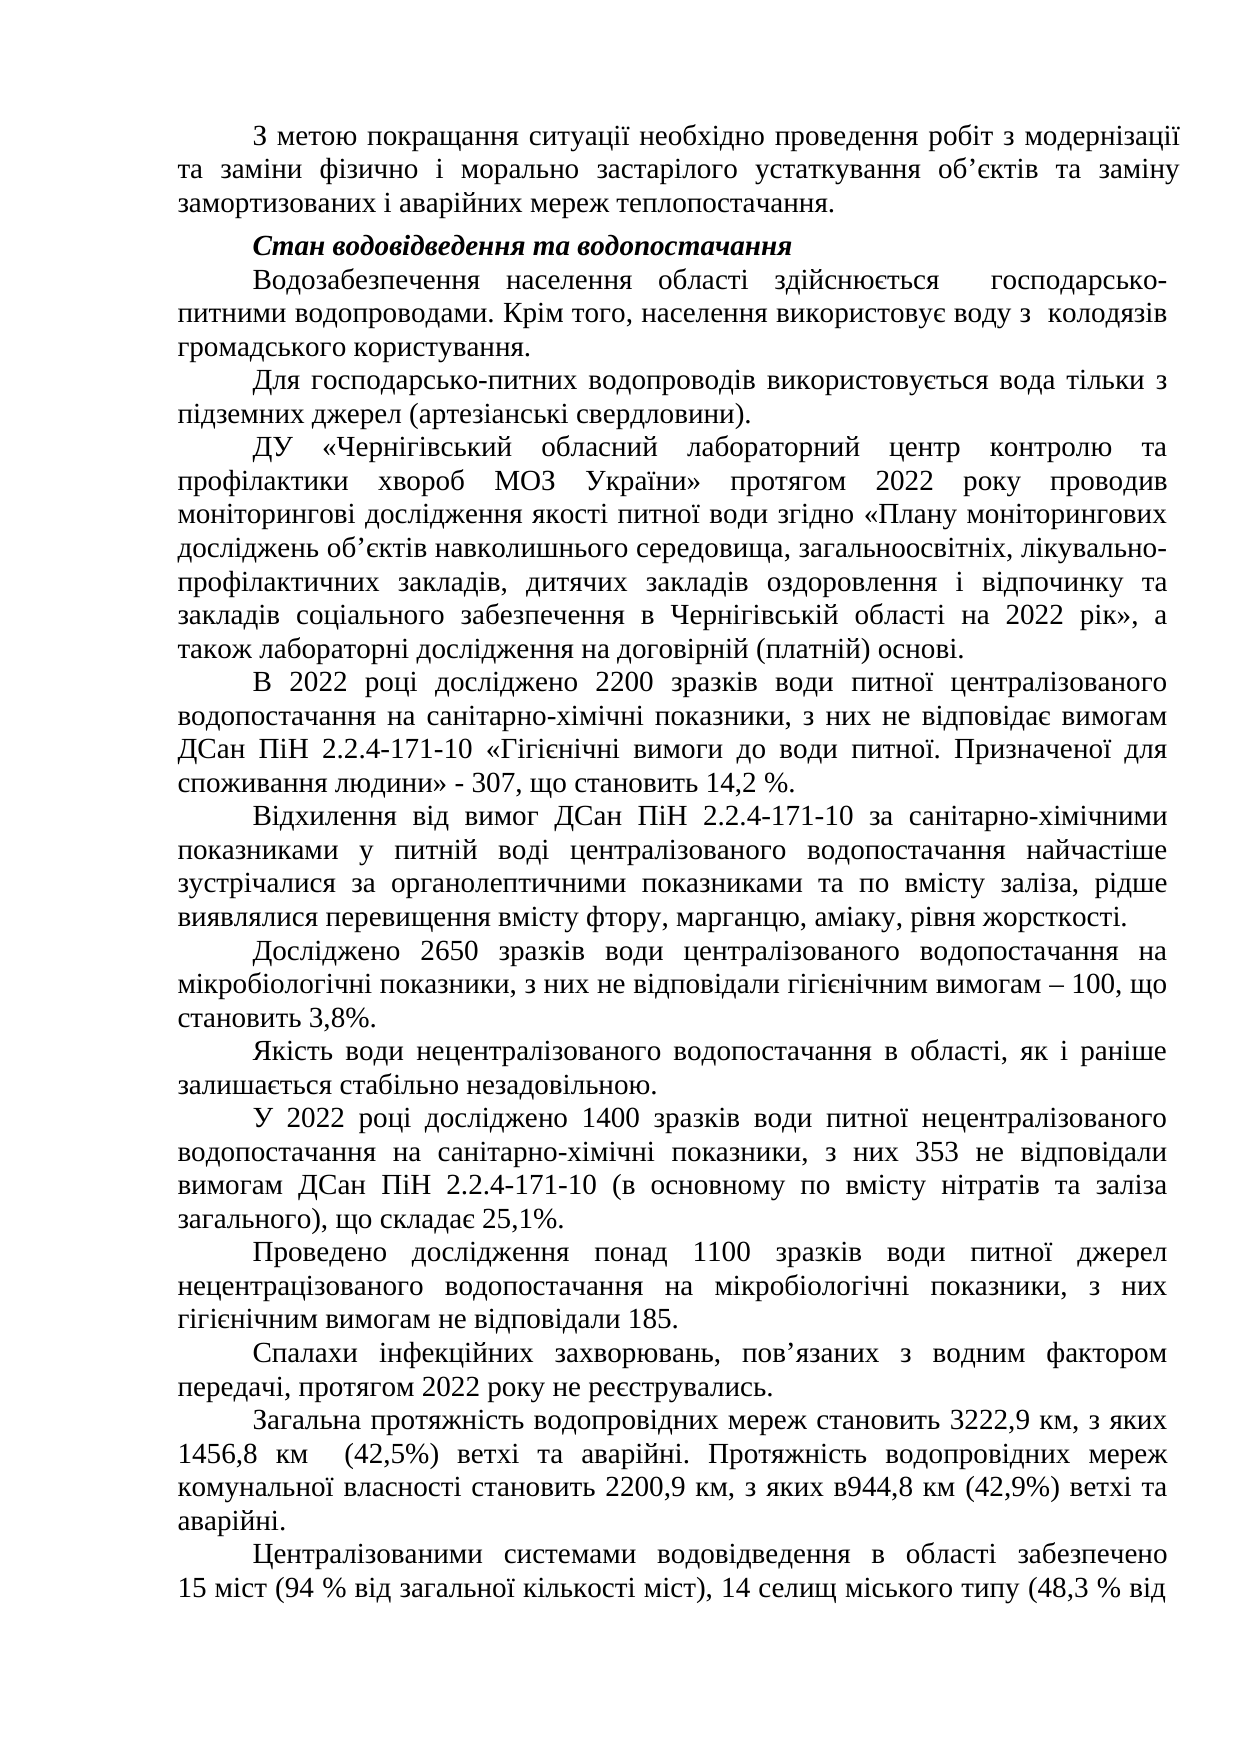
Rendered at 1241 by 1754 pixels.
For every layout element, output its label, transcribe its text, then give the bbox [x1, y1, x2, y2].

text Досліджено 2650 зразків води централізованого водопостачання на мікробіологічні показники, з них не відповідали гігієнічним вимогам – 100, що становить 3,8%. [177, 933, 1168, 1033]
text Стан водовідведення та водопостачання [177, 228, 1181, 262]
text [177, 1536, 1168, 1603]
text В 2022 році досліджено 2200 зразків води питної централізованого водопостачання на санітарно-хімічні показники, з них не відповідає вимогам ДСан ПіН 2.2.4-171-10 «Гігієнічні вимоги до води питної. Призначеної для споживання людини» - 307, що становить 14,2 %. [177, 664, 1168, 798]
text Якість води нецентралізованого водопостачання в області, як і раніше залишається стабільно незадовільною. [177, 1033, 1168, 1100]
text Для господарсько-питних водопроводів використовується вода тільки з підземних джерел (артезіанські свердловини). [177, 362, 1168, 429]
text З метою покращання ситуації необхідно проведення робіт з модернізації та заміни фізично і морально застарілого устаткування об’єктів та заміну замортизованих і аварійних мереж теплопостачання. [177, 118, 1181, 219]
text ДУ «Чернігівський обласний лабораторний центр контролю та профілактики хвороб МОЗ України» протягом 2022 року проводив моніторингові дослідження якості питної води згідно «Плану моніторингових досліджень об’єктів навколишнього середовища, загальноосвітніх, лікувально-профілактичних закладів, дитячих закладів оздоровлення і відпочинку та закладів соціального забезпечення в Чернігівській області на 2022 рік», а також лабораторні дослідження на договірній (платній) основі. [177, 429, 1168, 664]
text Загальна протяжність водопровідних мереж становить 3222,9 км, з яких 1456,8 км (42,5%) ветхі та аварійні. Протяжність водопровідних мереж комунальної власності становить 2200,9 км, з яких в944,8 км (42,9%) ветхі та аварійні. [177, 1402, 1168, 1536]
text Водозабезпечення населення області здійснюється господарсько-питними водопроводами. Крім того, населення використовує воду з колодязів громадського користування. [177, 262, 1168, 362]
text У 2022 році досліджено 1400 зразків води питної нецентралізованого водопостачання на санітарно-хімічні показники, з них 353 не відповідали вимогам ДСан ПіН 2.2.4-171-10 (в основному по вмісту нітратів та заліза загального), що складає 25,1%. [177, 1100, 1168, 1234]
text Відхилення від вимог ДСан ПіН 2.2.4-171-10 за санітарно-хімічними показниками у питній воді централізованого водопостачання найчастіше зустрічалися за органолептичними показниками та по вмісту заліза, рідше виявлялися перевищення вмісту фтору, марганцю, аміаку, рівня жорсткості. [177, 798, 1168, 933]
text Спалахи інфекційних захворювань, пов’язаних з водним фактором передачі, протягом 2022 року не реєструвались. [177, 1335, 1168, 1402]
text Проведено дослідження понад 1100 зразків води питної джерел нецентрацізованого водопостачання на мікробіологічні показники, з них гігієнічним вимогам не відповідали 185. [177, 1234, 1168, 1335]
